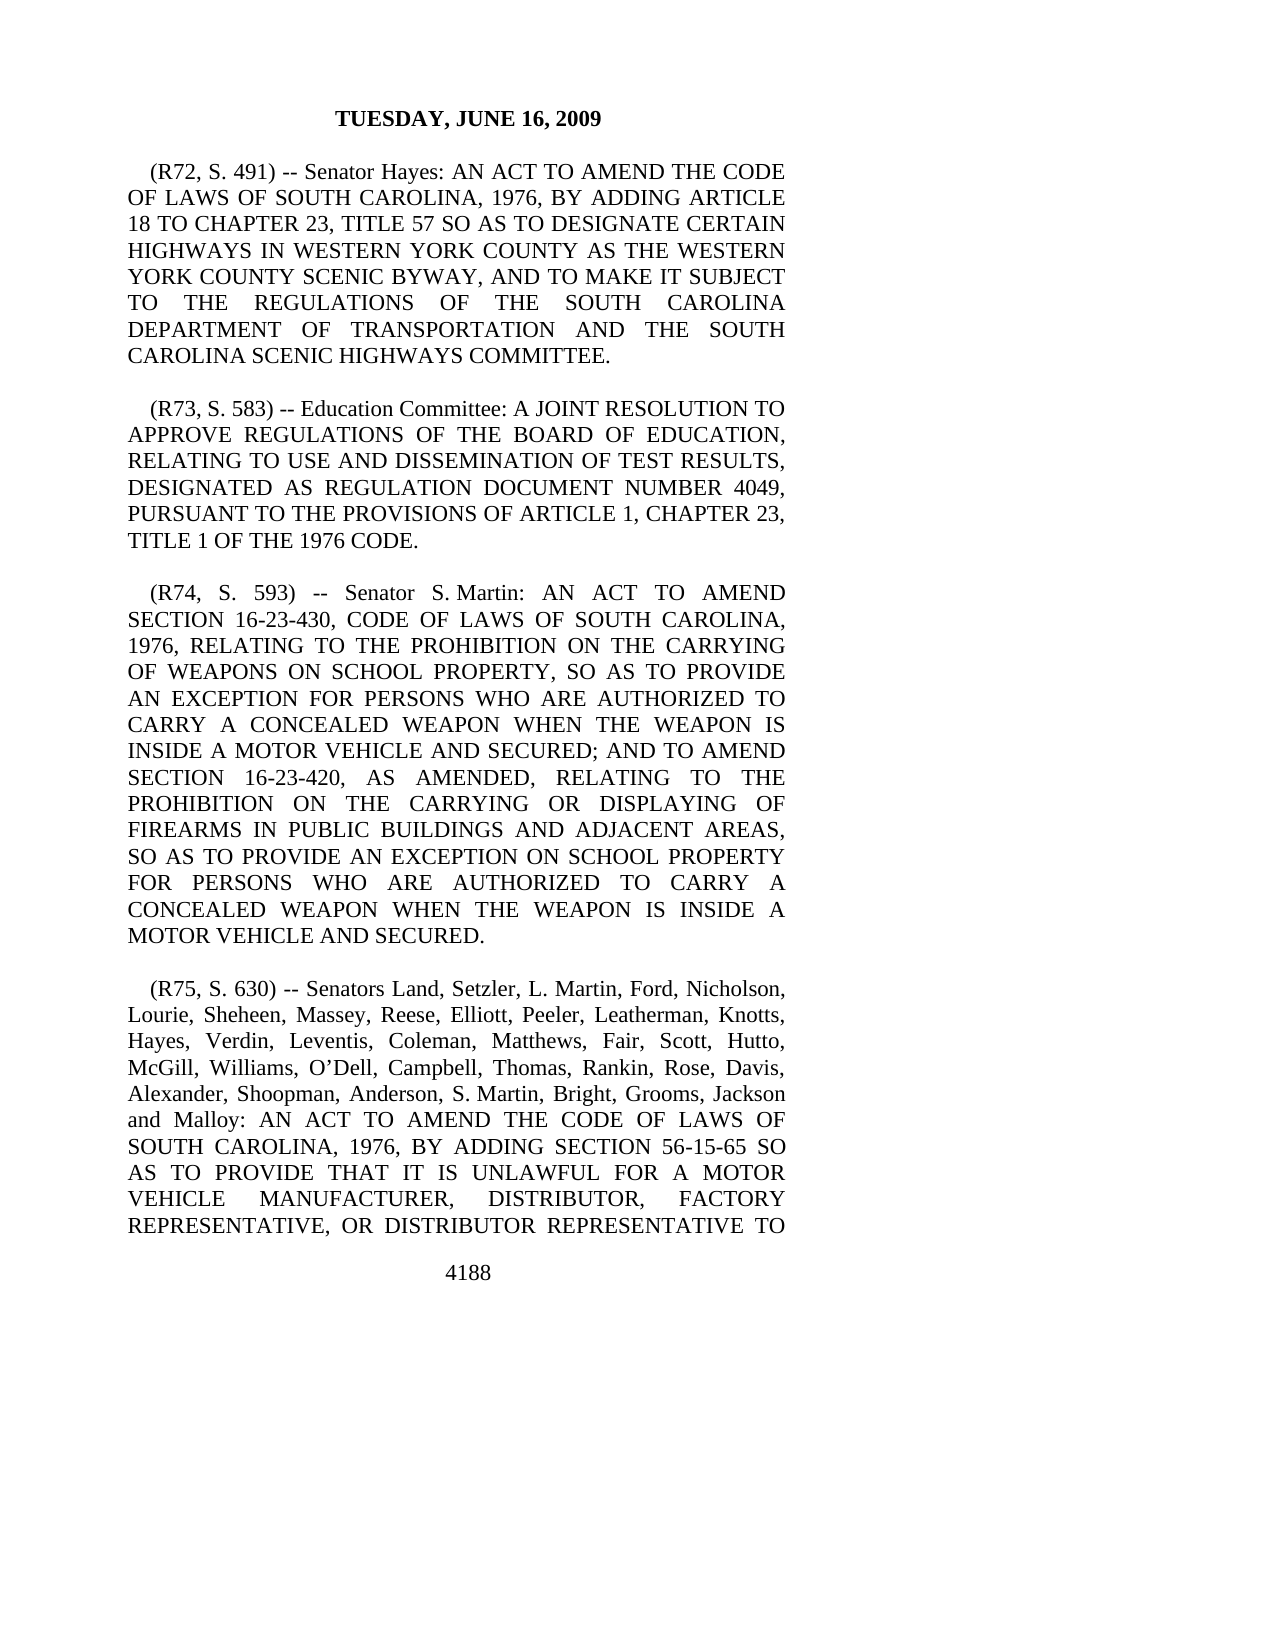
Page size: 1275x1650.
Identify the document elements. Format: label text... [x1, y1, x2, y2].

text (R74, S. 593) -- Senator S. Martin: AN ACT TO AMEND SECTION 16-23-430, CODE OF LAWS OF SOUTH CAROLINA, 1976, RELATING TO THE PROHIBITION ON THE CARRYING OF WEAPONS ON SCHOOL PROPERTY, SO AS TO PROVIDE AN EXCEPTION FOR PERSONS WHO ARE AUTHORIZED TO CARRY A CONCEALED WEAPON WHEN THE WEAPON IS INSIDE A MOTOR VEHICLE AND SECURED; AND TO AMEND SECTION 16-23-420, AS AMENDED, RELATING TO THE PROHIBITION ON THE CARRYING OR DISPLAYING OF FIREARMS IN PUBLIC BUILDINGS AND ADJACENT AREAS, SO AS TO PROVIDE AN EXCEPTION ON SCHOOL PROPERTY FOR PERSONS WHO ARE AUTHORIZED TO CARRY A CONCEALED WEAPON WHEN THE WEAPON IS INSIDE A MOTOR VEHICLE AND SECURED. [127, 579, 786, 948]
text (R73, S. 583) -- Education Committee: A JOINT RESOLUTION TO APPROVE REGULATIONS OF THE BOARD OF EDUCATION, RELATING TO USE AND DISSEMINATION OF TEST RESULTS, DESIGNATED AS REGULATION DOCUMENT NUMBER 4049, PURSUANT TO THE PROVISIONS OF ARTICLE 1, CHAPTER 23, TITLE 1 OF THE 1976 CODE. [127, 395, 786, 553]
text (R72, S. 491) -- Senator Hayes: AN ACT TO AMEND THE CODE OF LAWS OF SOUTH CAROLINA, 1976, BY ADDING ARTICLE 18 TO CHAPTER 23, TITLE 57 SO AS TO DESIGNATE CERTAIN HIGHWAYS IN WESTERN YORK COUNTY AS THE WESTERN YORK COUNTY SCENIC BYWAY, AND TO MAKE IT SUBJECT TO THE REGULATIONS OF THE SOUTH CAROLINA DEPARTMENT OF TRANSPORTATION AND THE SOUTH CAROLINA SCENIC HIGHWAYS COMMITTEE. [127, 158, 786, 368]
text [127, 975, 786, 1238]
